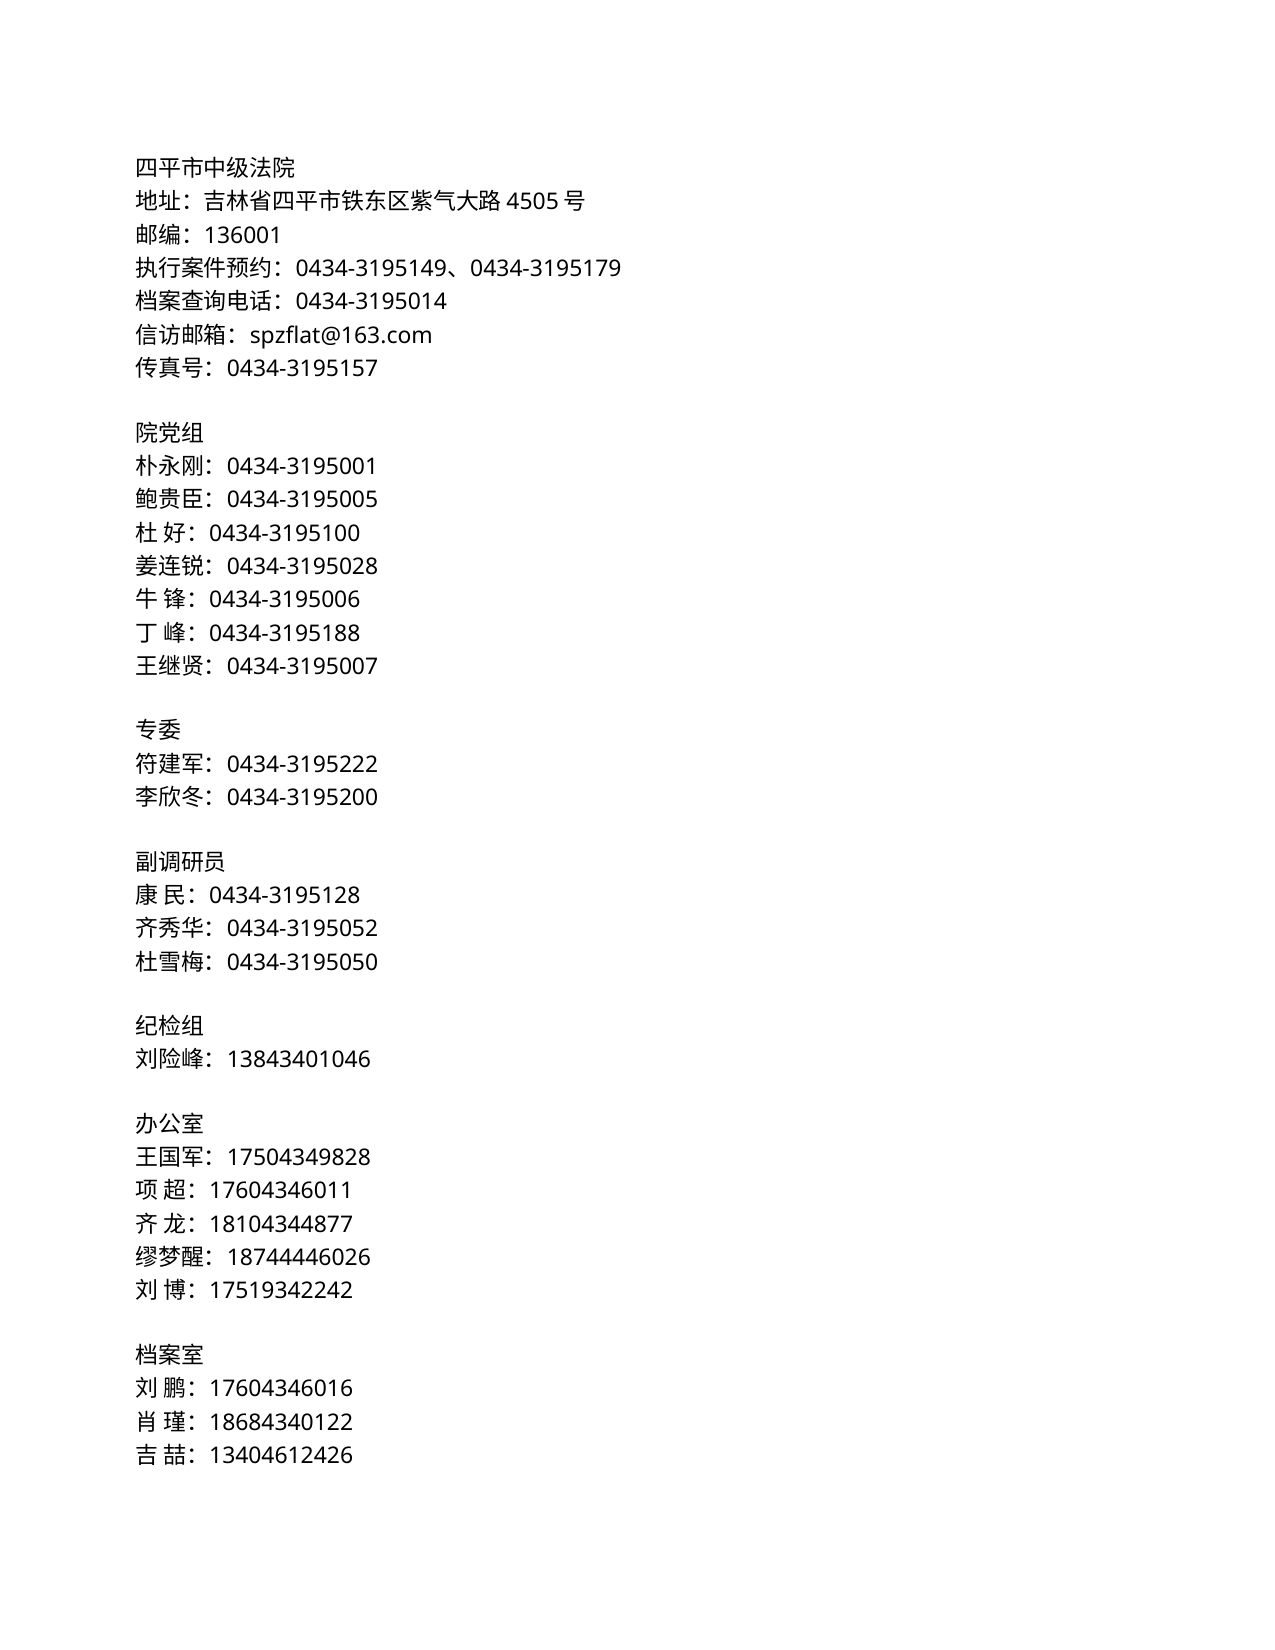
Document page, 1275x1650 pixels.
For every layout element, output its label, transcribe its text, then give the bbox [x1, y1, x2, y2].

text 杜 好：0434-3195100 [135, 514, 1140, 548]
text 办公室 [135, 1106, 1140, 1139]
text 齐秀华：0434-3195052 [135, 910, 1140, 943]
text 王国军：17504349828 [135, 1139, 1140, 1172]
text 刘 博：17519342242 [135, 1272, 1140, 1306]
text 副调研员 [135, 843, 1140, 877]
text 刘险峰：13843401046 [135, 1041, 1140, 1074]
text 专委 [135, 712, 1140, 746]
text 刘 鹏：17604346016 [135, 1370, 1140, 1403]
text 康 民：0434-3195128 [135, 877, 1140, 910]
text 院党组 [135, 414, 1140, 448]
text 档案室 [135, 1337, 1140, 1370]
text 传真号：0434-3195157 [135, 350, 1140, 383]
text 四平市中级法院 [135, 150, 1140, 183]
text 档案查询电话：0434-3195014 [135, 283, 1140, 317]
text 纪检组 [135, 1008, 1140, 1041]
text 牛 锋：0434-3195006 [135, 581, 1140, 614]
text 肖 瑾：18684340122 [135, 1403, 1140, 1437]
text 朴永刚：0434-3195001 [135, 448, 1140, 481]
text 李欣冬：0434-3195200 [135, 779, 1140, 812]
text 鲍贵臣：0434-3195005 [135, 481, 1140, 514]
text 丁 峰：0434-3195188 [135, 614, 1140, 648]
text 地址：吉林省四平市铁东区紫气大路4505号 [135, 183, 1140, 217]
text 缪梦醒：18744446026 [135, 1239, 1140, 1272]
text 信访邮箱：spzflat@163.com [135, 317, 1140, 350]
text 执行案件预约：0434-3195149、0434-3195179 [135, 250, 1140, 283]
text 符建军：0434-3195222 [135, 746, 1140, 779]
text 邮编：136001 [135, 217, 1140, 250]
text 项 超：17604346011 [135, 1172, 1140, 1206]
text 姜连锐：0434-3195028 [135, 548, 1140, 581]
text 杜雪梅：0434-3195050 [135, 943, 1140, 977]
text 王继贤：0434-3195007 [135, 648, 1140, 681]
text 齐 龙：18104344877 [135, 1206, 1140, 1239]
text 吉 喆：13404612426 [135, 1437, 1140, 1470]
